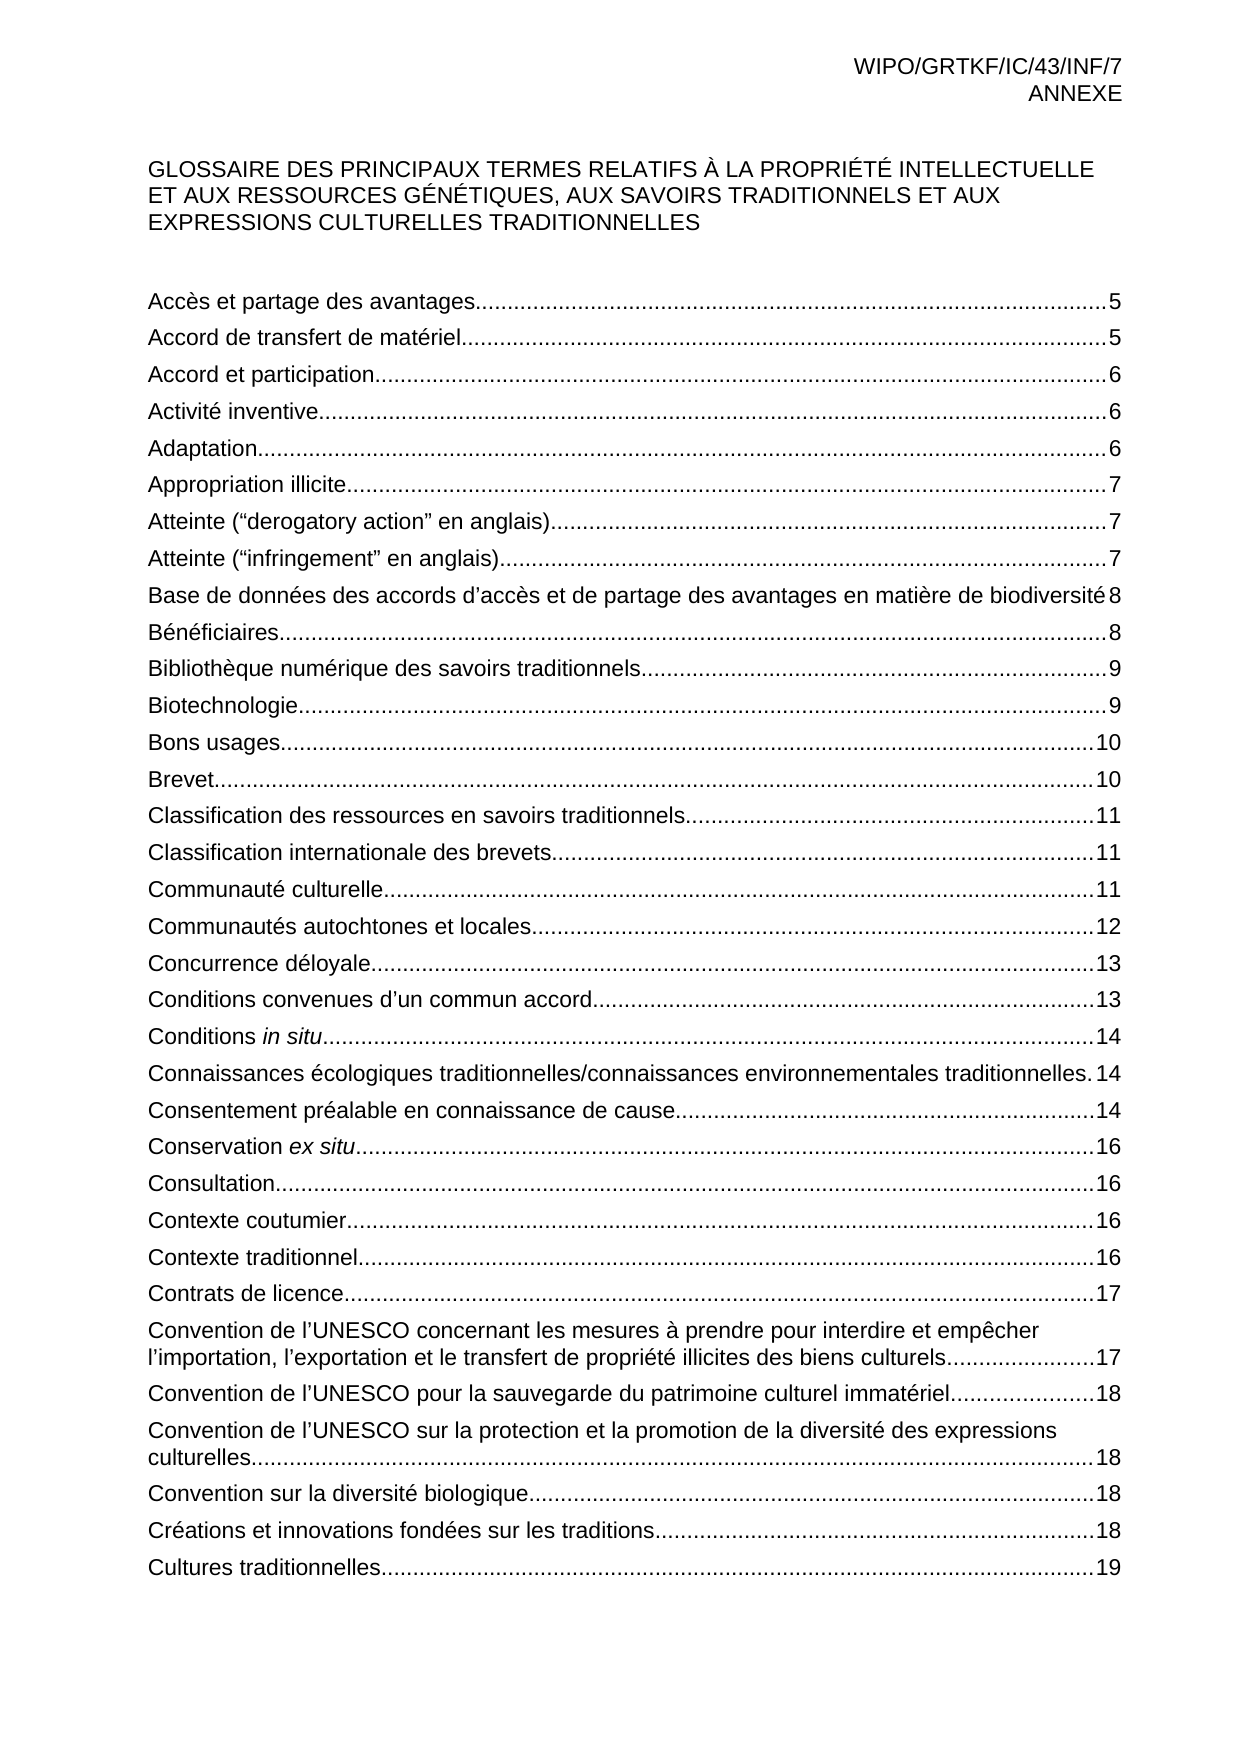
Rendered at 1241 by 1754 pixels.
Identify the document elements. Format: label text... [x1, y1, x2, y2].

text Conditions convenues d’un commun accord 13 [148, 986, 1122, 1013]
text Contexte traditionnel 16 [148, 1244, 1122, 1270]
text Communautés autochtones et locales 12 [148, 913, 1122, 939]
text Bénéficiaires 8 [148, 618, 1122, 645]
text Classification internationale des brevets 11 [148, 839, 1122, 866]
text Convention de l’UNESCO concernant les mesures à prendre pour interdire et empêcher l’importation, l’exportation et le transfert de propriété illicites des biens culturels 17 [148, 1317, 1122, 1370]
text Conservation ex situ 16 [148, 1133, 1122, 1160]
text Activité inventive 6 [148, 398, 1122, 424]
text Brevet 10 [148, 766, 1122, 792]
text Contrats de licence 17 [148, 1280, 1122, 1307]
text Connaissances écologiques traditionnelles/connaissances environnementales traditionnelles 14 [148, 1060, 1122, 1086]
text Bons usages 10 [148, 729, 1122, 755]
text Concurrence déloyale 13 [148, 949, 1122, 976]
text Contexte coutumier 16 [148, 1207, 1122, 1233]
text Convention de l’UNESCO sur la protection et la promotion de la diversité des expressions culturelles 18 [148, 1417, 1122, 1470]
text Cultures traditionnelles 19 [148, 1554, 1122, 1580]
text Consultation 16 [148, 1170, 1122, 1196]
text Convention de l’UNESCO pour la sauvegarde du patrimoine culturel immatériel 18 [148, 1380, 1122, 1407]
text Classification des ressources en savoirs traditionnels 11 [148, 802, 1122, 829]
text Accord de transfert de matériel 5 [148, 324, 1122, 351]
text Appropriation illicite 7 [148, 471, 1122, 498]
text Atteinte (“derogatory action” en anglais) 7 [148, 508, 1122, 534]
text Accord et participation 6 [148, 361, 1122, 387]
text Consentement préalable en connaissance de cause 14 [148, 1097, 1122, 1123]
subtitle GLOSSAIRE DES PRINCIPAUX TERMES RELATIFS À LA PROPRIÉTÉ INTELLECTUELLE ET AUX RESSOURCES GÉNÉTIQUES, AUX SAVOIRS TRADITIONNELS ET AUX EXPRESSIONS CULTURELLES TRADITIONNELLES [148, 156, 1122, 235]
text Créations et innovations fondées sur les traditions 18 [148, 1517, 1122, 1543]
text Accès et partage des avantages 5 [148, 288, 1122, 314]
text Conditions in situ 14 [148, 1023, 1122, 1049]
text Atteinte (“infringement” en anglais) 7 [148, 545, 1122, 571]
text Base de données des accords d’accès et de partage des avantages en matière de biodiversité 8 [148, 582, 1122, 608]
text Biotechnologie 9 [148, 692, 1122, 718]
text Bibliothèque numérique des savoirs traditionnels 9 [148, 655, 1122, 682]
text Adaptation 6 [148, 435, 1122, 461]
text Convention sur la diversité biologique 18 [148, 1480, 1122, 1507]
text Communauté culturelle 11 [148, 876, 1122, 902]
